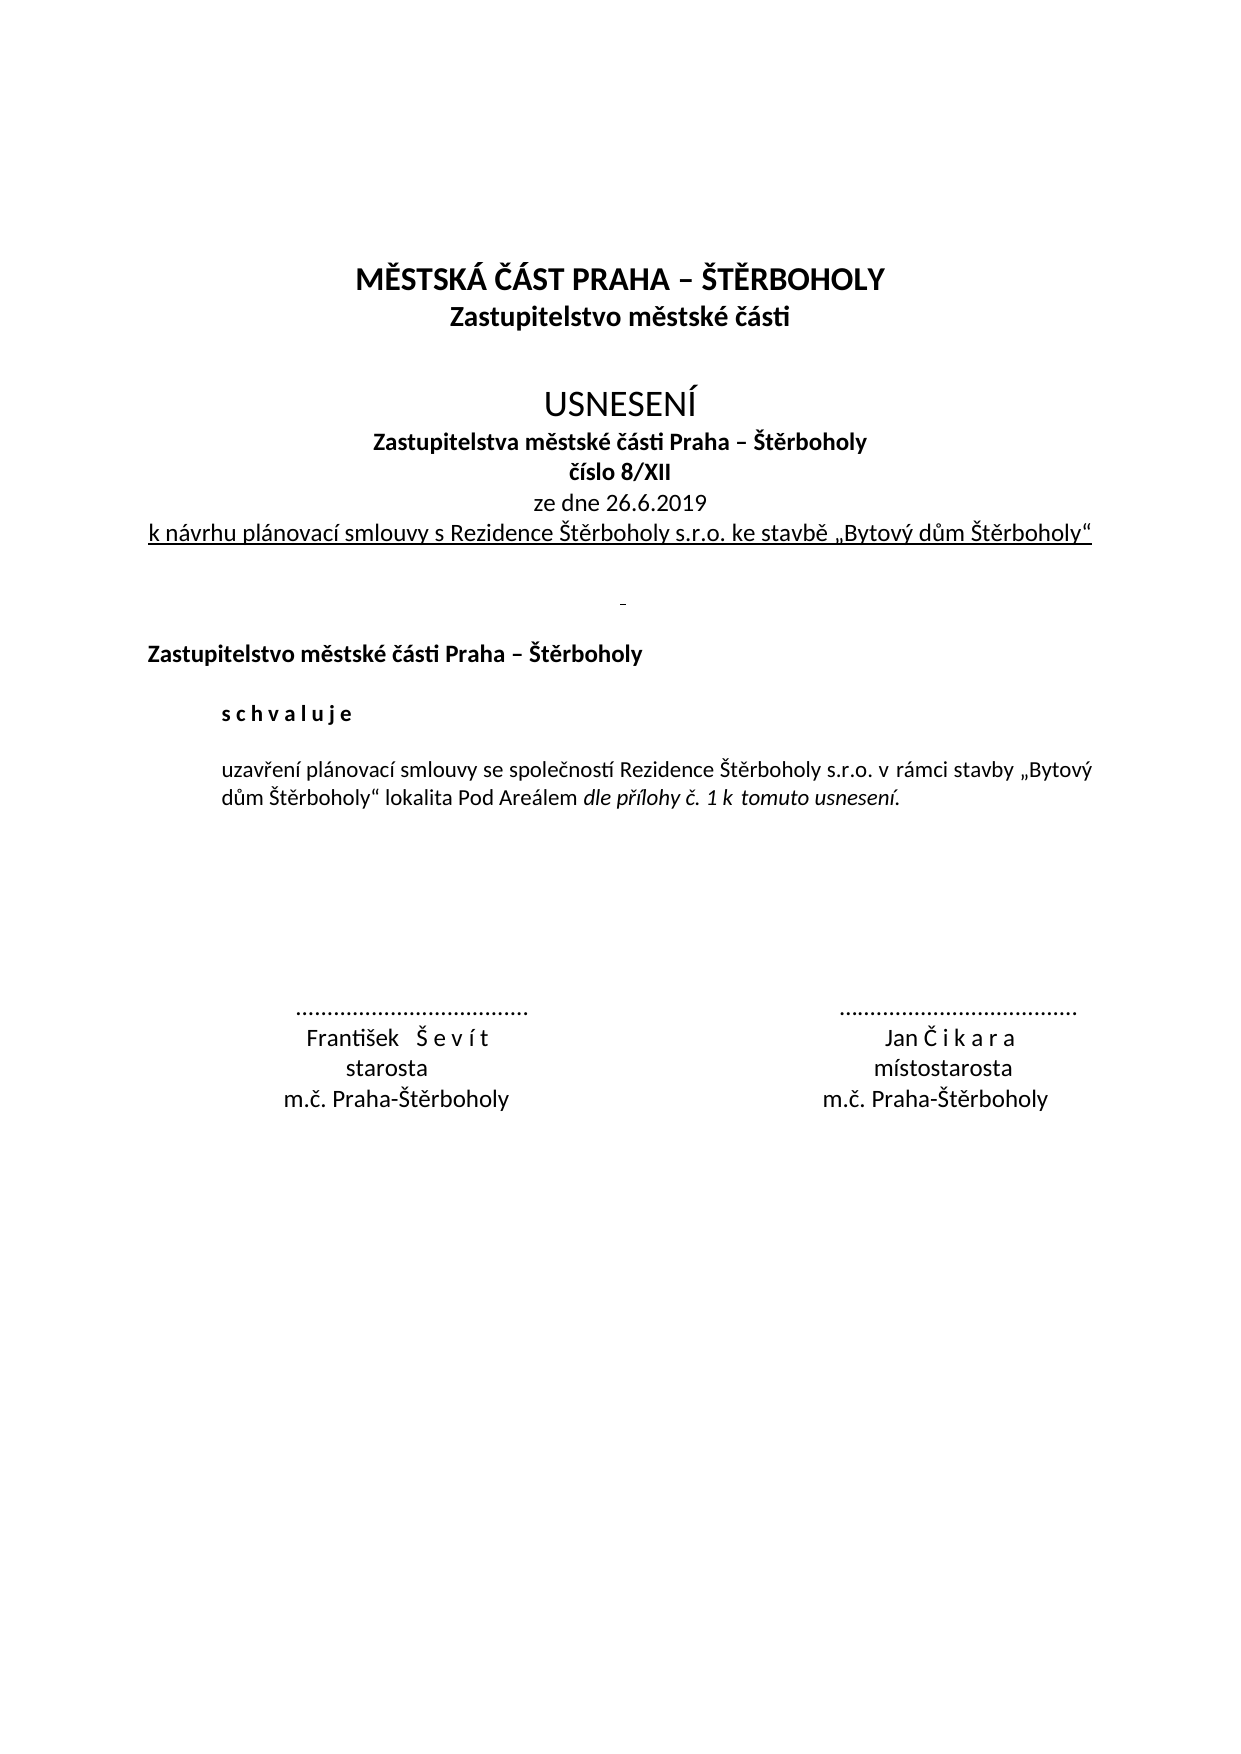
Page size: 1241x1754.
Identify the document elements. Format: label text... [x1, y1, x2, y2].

title Městská část Praha – Štěrboholy [148, 258, 1093, 298]
text František Š e v í t Jan Č i k a r a [148, 1022, 1093, 1052]
subtitle Zastupitelstva městské části Praha – Štěrboholy [148, 426, 1093, 456]
title Zastupitelstvo městské části [148, 298, 1093, 334]
subtitle Zastupitelstvo městské části Praha – Štěrboholy [148, 638, 1093, 668]
title Usnesení [148, 380, 1093, 426]
text ..................................... …................................... [221, 991, 1093, 1022]
text starosta místostarosta [148, 1052, 1093, 1083]
text ze dne 26.6.2019 [148, 487, 1093, 517]
text s c h v a l u j e [148, 699, 1093, 727]
text m.č. Praha-Štěrboholy m.č. Praha-Štěrboholy [148, 1083, 1093, 1113]
text číslo 8/XII [148, 456, 1093, 487]
text k návrhu plánovací smlouvy s Rezidence Štěrboholy s.r.o. ke stavbě „Bytový dům Štěrboholy“ [148, 517, 1093, 548]
text uzavření plánovací smlouvy se společností Rezidence Štěrboholy s.r.o. v rámci stavby „Bytový dům Štěrboholy“ lokalita Pod Areálem dle přílohy č. 1 k tomuto usnesení. [221, 755, 1093, 811]
